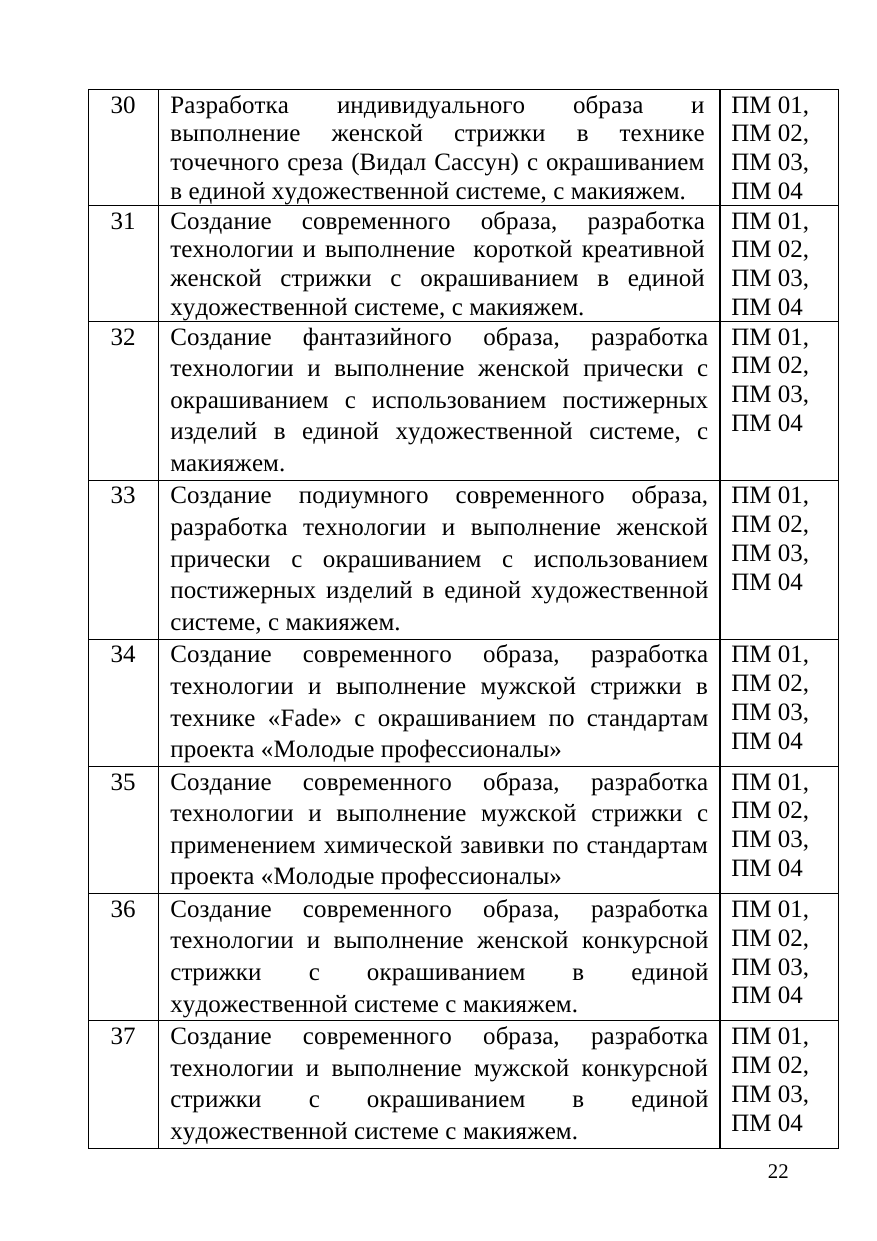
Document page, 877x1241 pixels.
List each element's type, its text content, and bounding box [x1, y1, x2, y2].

table_cell ПМ 01, ПМ 02, ПМ 03, ПМ 04 [721, 894, 838, 1020]
table_cell 33 [89, 481, 158, 638]
table_cell Создание современного образа, разработка технологии и выполнение мужской конкурсной стрижки с окрашиванием в единой художественной системе с макияжем. [159, 1021, 719, 1148]
table_cell ПМ 01, ПМ 02, ПМ 03, ПМ 04 [721, 640, 838, 766]
table_cell 36 [89, 894, 158, 1020]
table_cell 31 [89, 206, 158, 321]
table_cell ПМ 01, ПМ 02, ПМ 03, ПМ 04 [721, 767, 838, 893]
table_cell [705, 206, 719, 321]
table_cell ПМ 01, ПМ 02, ПМ 03, ПМ 04 [721, 206, 838, 321]
table_cell Создание современного образа, разработка технологии и выполнение мужской стрижки в технике «Fade» с окрашиванием по стандартам проекта «Молодые профессионалы» [159, 640, 719, 766]
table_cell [721, 1021, 838, 1148]
table_cell Создание современного образа, разработка технологии и выполнение мужской стрижки с применением химической завивки по стандартам проекта «Молодые профессионалы» [159, 767, 719, 893]
table_cell Создание современного образа, разработка технологии и выполнение женской конкурсной стрижки с окрашиванием в единой художественной системе с макияжем. [159, 894, 719, 1020]
table_cell 37 [89, 1021, 158, 1148]
table_cell 32 [89, 322, 158, 479]
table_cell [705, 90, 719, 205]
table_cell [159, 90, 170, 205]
table_cell 35 [89, 767, 158, 893]
table_cell ПМ 01, ПМ 02, ПМ 03, ПМ 04 [721, 481, 838, 638]
table_cell Создание подиумного современного образа, разработка технологии и выполнение женской прически с окрашиванием с использованием постижерных изделий в единой художественной системе, с макияжем. [159, 481, 719, 638]
table_cell ПМ 01, ПМ 02, ПМ 03, ПМ 04 [721, 322, 838, 479]
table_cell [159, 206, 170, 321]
table_cell 30 [89, 90, 158, 205]
table_cell Создание фантазийного образа, разработка технологии и выполнение женской прически с окрашиванием с использованием постижерных изделий в единой художественной системе, с макияжем. [159, 322, 719, 479]
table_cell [721, 90, 838, 205]
table_cell 34 [89, 640, 158, 766]
